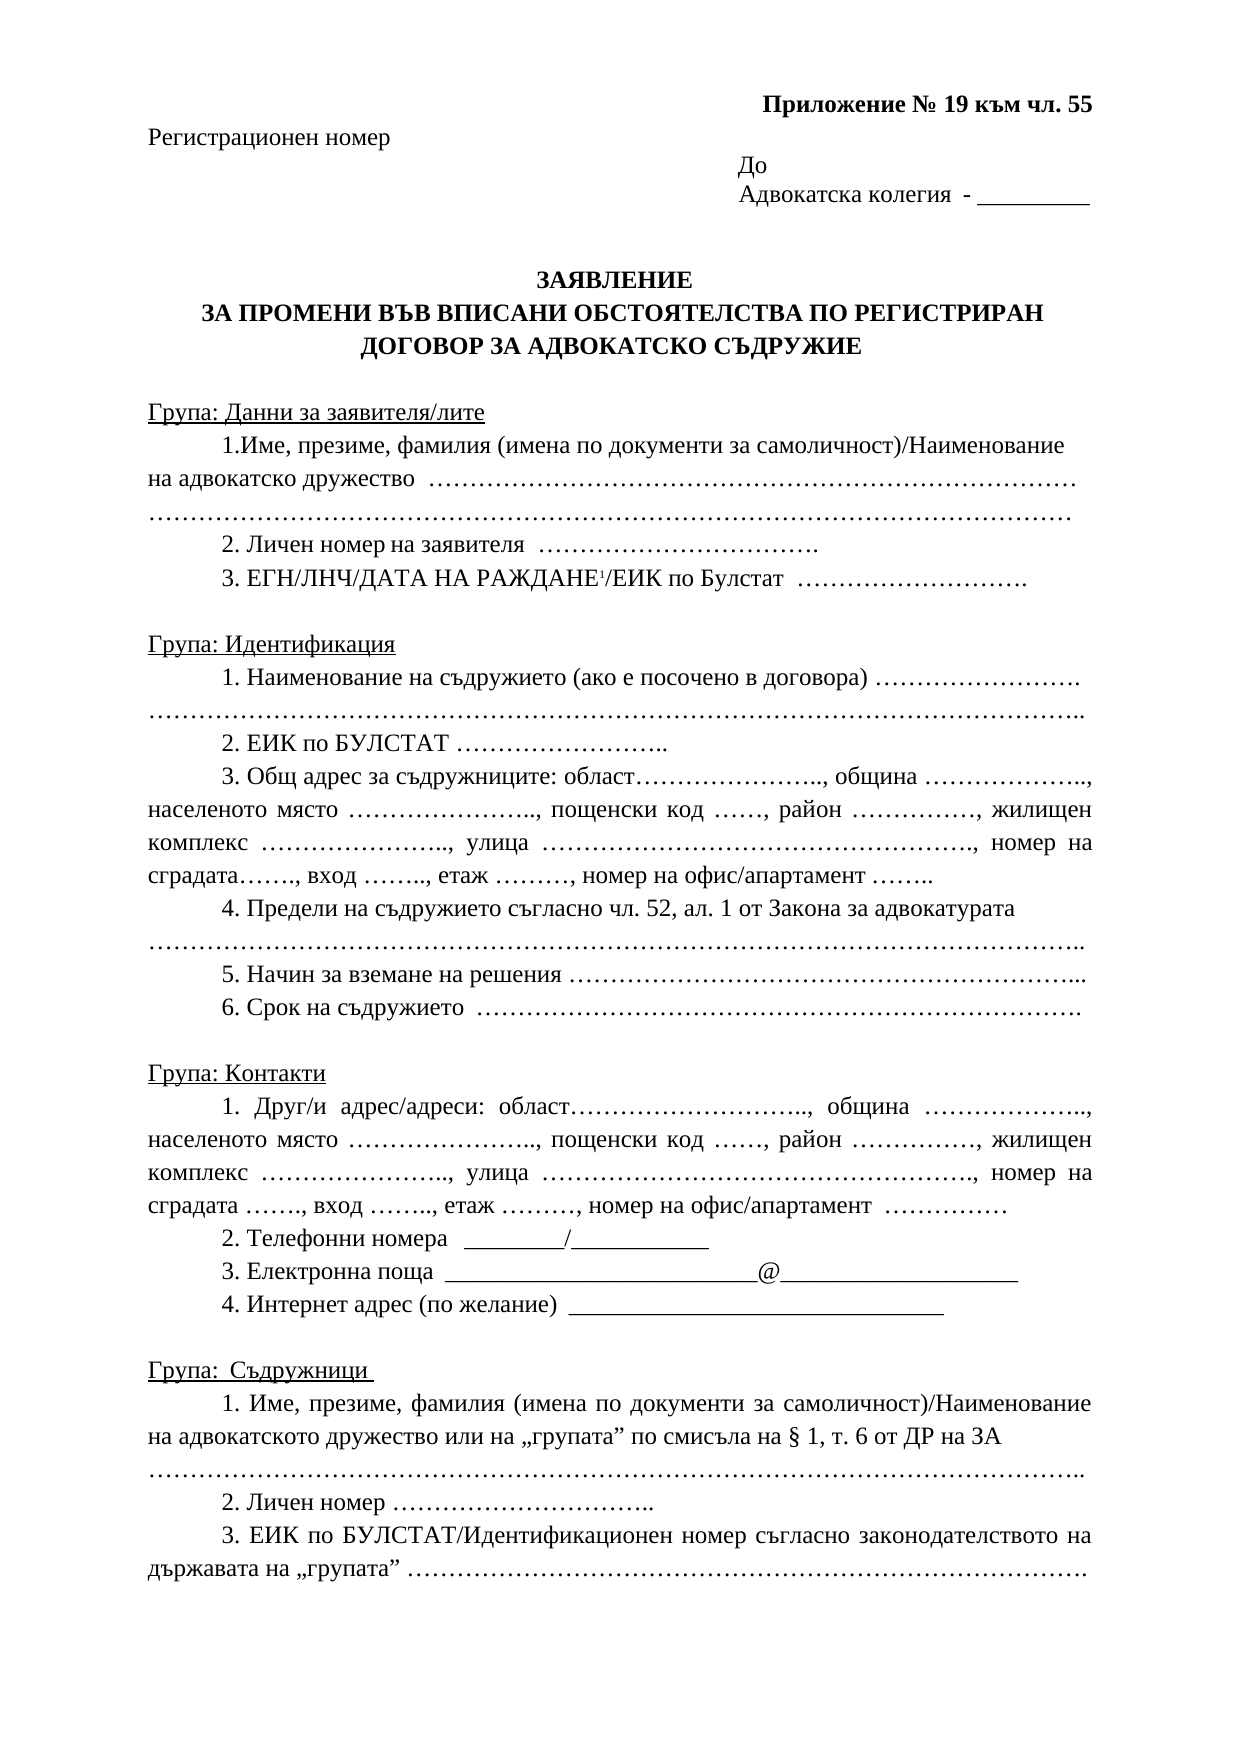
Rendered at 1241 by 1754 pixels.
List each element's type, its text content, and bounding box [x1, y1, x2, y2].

text 4. Предели на съдружието съгласно чл. 52, ал. 1 от Закона за адвокатурата [148, 893, 1093, 922]
text 1. Име, презиме, фамилия (имена по документи за самоличност)/Наименование на адвокатското дружество или на „групата” по смисъла на § 1, т. 6 от ДР на ЗА [148, 1388, 1093, 1450]
text 6. Срок на съдружието ………………………………………………………………. [148, 992, 1093, 1021]
text Приложение № 19 към чл. 55 [148, 89, 1093, 117]
text Адвокатска колегия - _________ [738, 179, 1093, 208]
text Група: Идентификация [148, 629, 1093, 657]
text 4. Интернет адрес (по желание) ______________________________ [148, 1289, 1093, 1318]
text 5. Начин за вземане на решения ……………………………………………………... [148, 959, 1093, 988]
text 1.Име, презиме, фамилия (имена по документи за самоличност)/Наименование на адвокатско дружество …………………………………………………………………… [148, 431, 1093, 492]
text 2. Телефонни номера ________/___________ [148, 1223, 1093, 1252]
text ………………………………………………………………………………………………….. [148, 926, 1093, 954]
text 3. ЕГН/ЛНЧ/ДАТА НА РАЖДАНЕ1/ЕИК по Булстат ………………………. [148, 563, 1093, 591]
text ………………………………………………………………………………………………… [148, 497, 1093, 525]
text 3. Електронна поща _________________________@___________________ [148, 1256, 1093, 1285]
text 1. Наименование на съдружието (ако е посочено в договора) ……………………. [148, 662, 1093, 690]
text 2. ЕИК по БУЛСТАТ …………………….. [148, 728, 1093, 756]
text 3. ЕИК по БУЛСТАТ/Идентификационен номер съгласно законодателството на държавата на „групата” ………………………………………………………………………. [148, 1520, 1093, 1582]
text ………………………………………………………………………………………………….. [148, 1454, 1093, 1483]
text 3. Общ адрес за съдружниците: област………………….., община ……………….., населеното място ………………….., пощенски код ……, район ……………, жилищен комплекс ………………….., улица ……………………………………………., номер на сградата……., вход …….., етаж ………, номер на офис/апартамент …….. [148, 761, 1093, 888]
text ………………………………………………………………………………………………….. [148, 695, 1093, 723]
text Група: Данни за заявителя/лите [148, 397, 1093, 426]
text ЗА ПРОМЕНИ ВЪВ ВПИСАНИ ОБСТОЯТЕЛСТВА ПО РЕГИСТРИРАН ДОГОВОР ЗА АДВОКАТСКО СЪДРУЖИЕ [148, 298, 1093, 360]
text Група: Контакти [148, 1058, 1093, 1087]
text Група: Съдружници [148, 1355, 1093, 1384]
text 1. Друг/и адрес/адреси: област……………………….., община ……………….., населеното място ………………….., пощенски код ……, район ……………, жилищен комплекс ………………….., улица ……………………………………………., номер на сградата ……., вход …….., етаж ………, номер на офис/апартамент …………… [148, 1091, 1093, 1219]
text 2. Личен номер ………………………….. [148, 1487, 1093, 1516]
text ЗАЯВЛЕНИЕ [148, 265, 1093, 294]
text До [148, 150, 1093, 179]
text 2. Личен номер на заявителя ……………………………. [148, 529, 1093, 558]
text Регистрационен номер [148, 122, 1093, 150]
